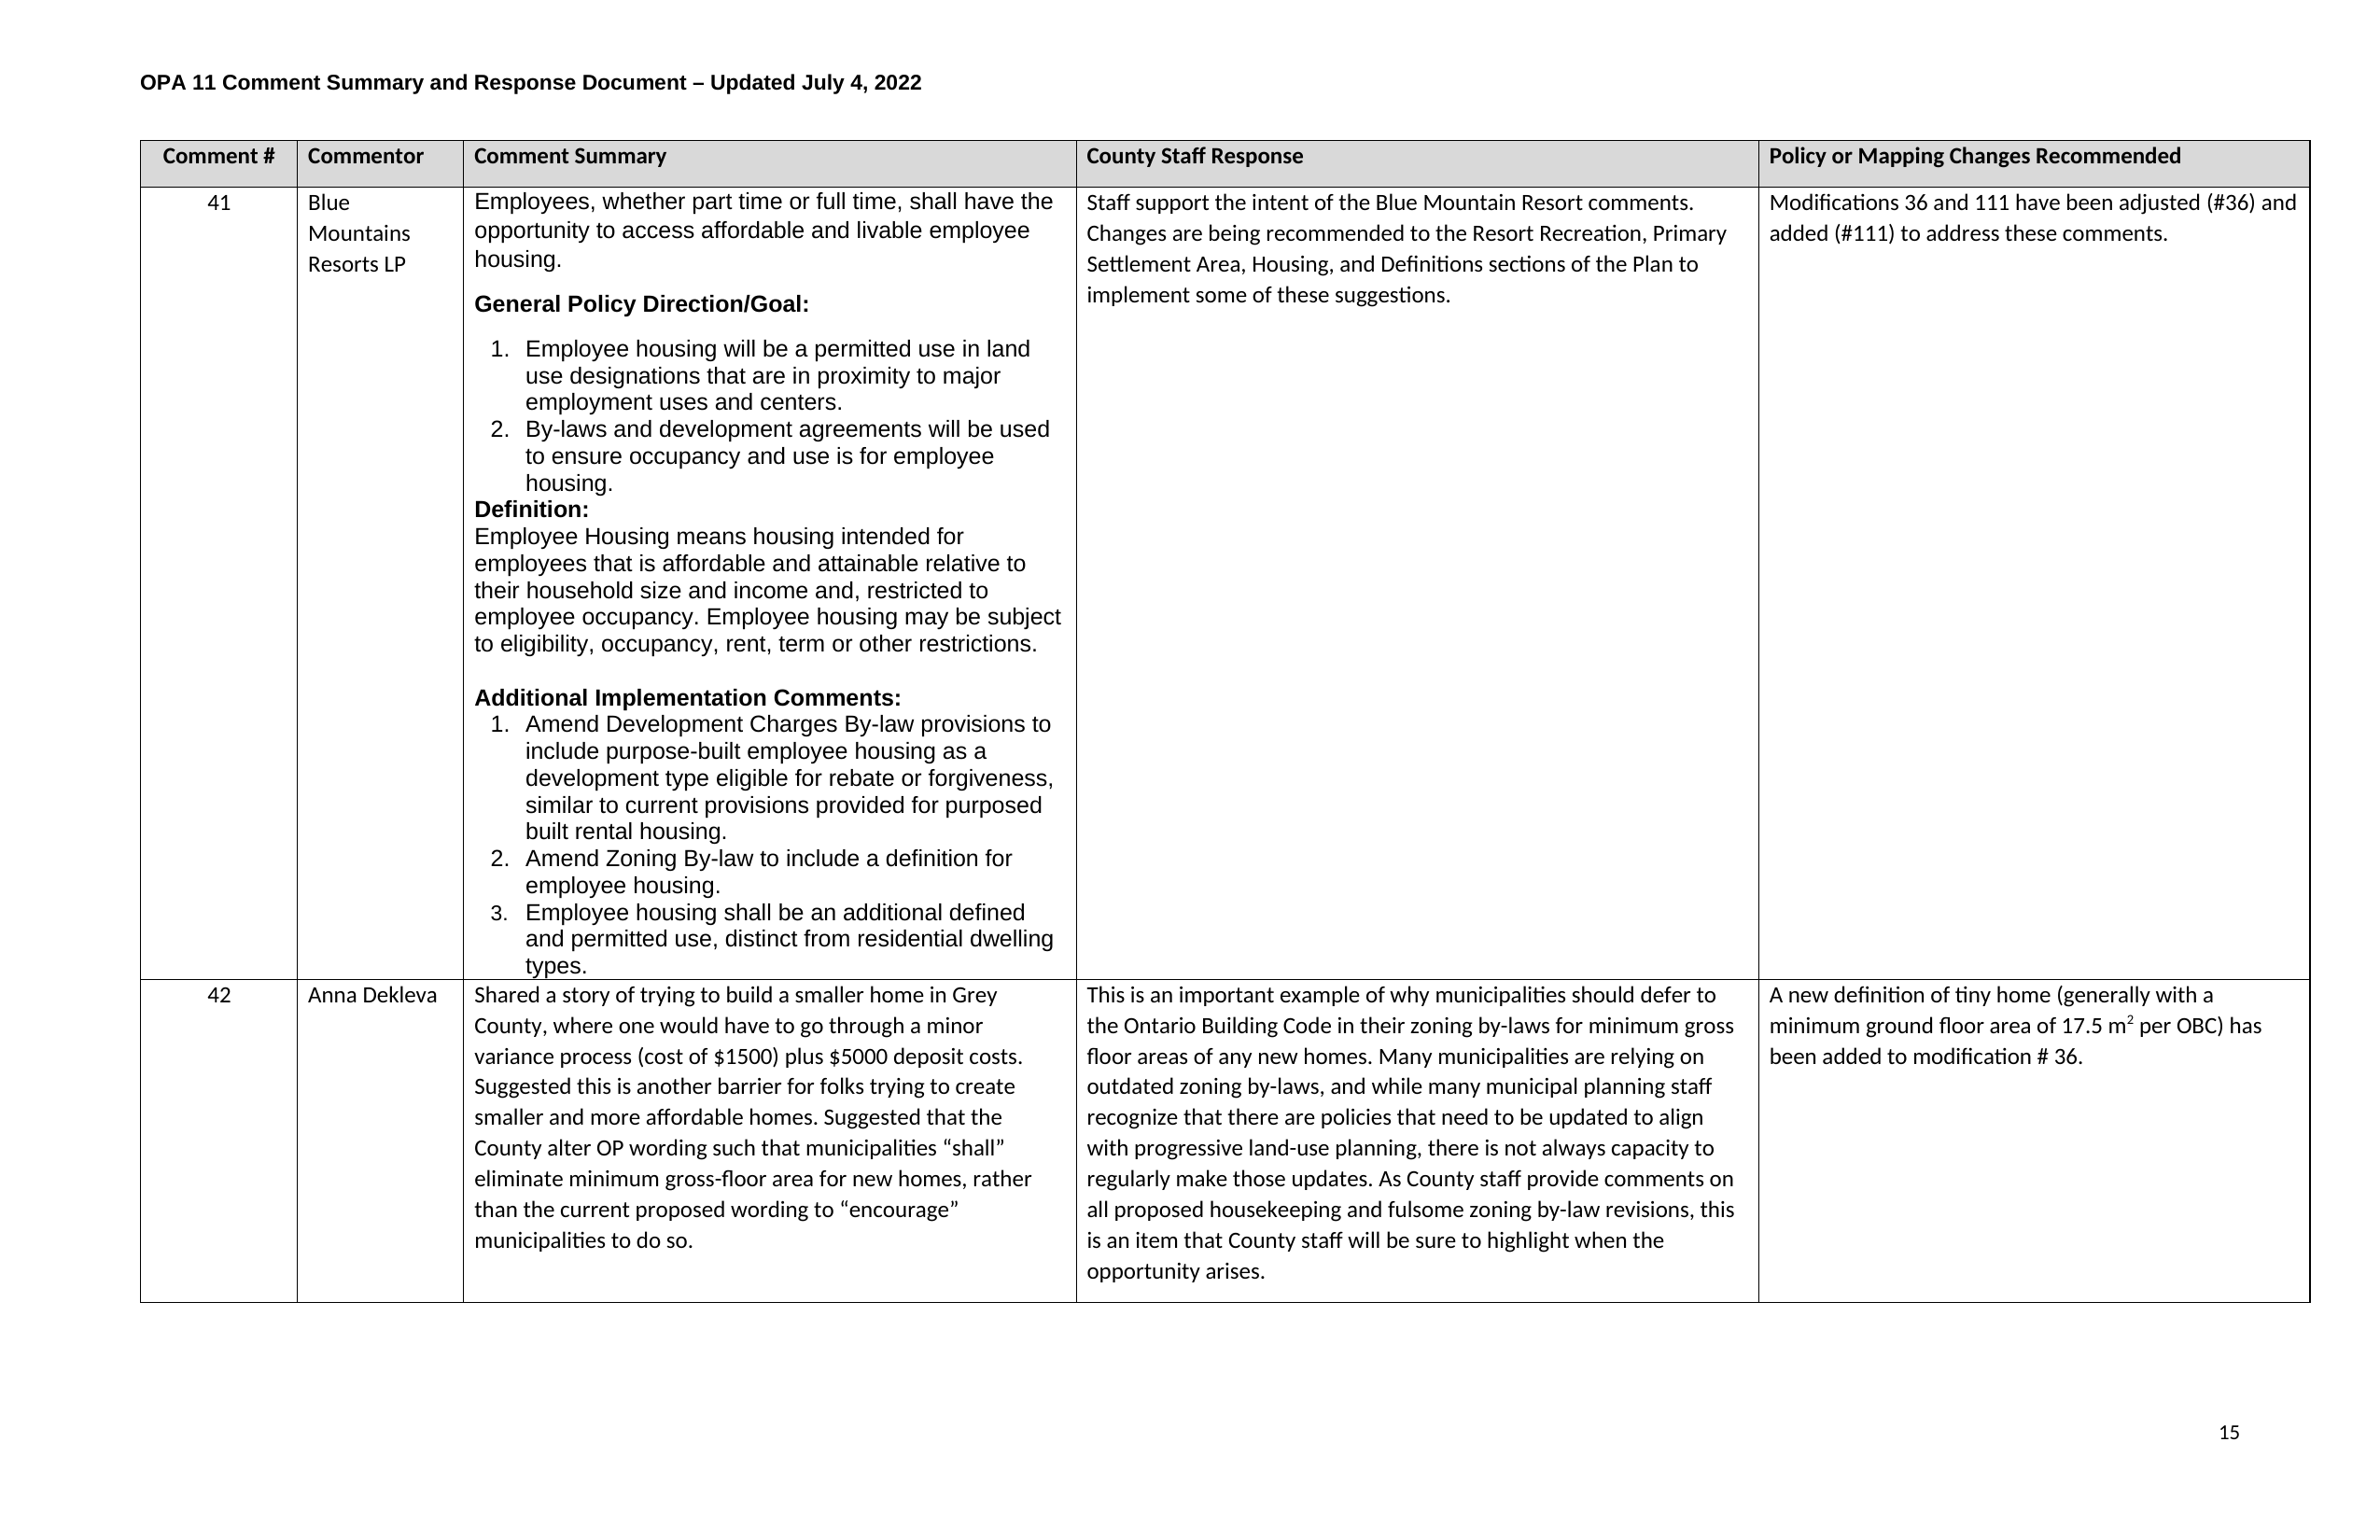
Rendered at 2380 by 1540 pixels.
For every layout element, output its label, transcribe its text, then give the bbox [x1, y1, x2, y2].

table_cell 42 [141, 980, 297, 1302]
table_cell Blue Mountains Resorts LP [298, 188, 463, 979]
table_cell Modifications 36 and 111 have been adjusted (#36) and added (#111) to address these comments. [1759, 188, 2309, 979]
table_cell Anna Dekleva [298, 980, 463, 1302]
table_header Comment Summary [464, 141, 1076, 187]
table_cell Staff support the intent of the Blue Mountain Resort comments. Changes are being recommended to the Resort Recreation, Primary Settlement Area, Housing, and Definitions sections of the Plan to implement some of these suggestions. [1077, 188, 1758, 979]
table_header Comment # [141, 141, 297, 187]
table_cell 41 [141, 188, 297, 979]
table_cell Employees, whether part time or full time, shall have the opportunity to access affordable and livable employee housing. General Policy Direction/Goal: Employee housing will be a permitted use in land use designations that are in proximity to major employment uses and centers. By-laws and development agreements will be used to ensure occupancy and use is for employee housing. Definition: Employee Housing means housing intended for employees that is affordable and attainable relative to their household size and income and, restricted to employee occupancy. Employee housing may be subject to eligibility, occupancy, rent, term or other restrictions. Additional Implementation Comments: Amend Development Charges By-law provisions to include purpose-built employee housing as a development type eligible for rebate or forgiveness, similar to current provisions provided for purposed built rental housing. Amend Zoning By-law to include a definition for employee housing. Employee housing shall be an additional defined and permitted use, distinct from residential dwelling types. [464, 188, 1076, 979]
table_header Policy or Mapping Changes Recommended [1759, 141, 2309, 187]
table_cell A new definition of tiny home (generally with a minimum ground floor area of 17.5 m2 per OBC) has been added to modification # 36. [1759, 980, 2309, 1302]
table_header County Staff Response [1077, 141, 1758, 187]
table_cell This is an important example of why municipalities should defer to the Ontario Building Code in their zoning by-laws for minimum gross floor areas of any new homes. Many municipalities are relying on outdated zoning by-laws, and while many municipal planning staff recognize that there are policies that need to be updated to align with progressive land-use planning, there is not always capacity to regularly make those updates. As County staff provide comments on all proposed housekeeping and fulsome zoning by-law revisions, this is an item that County staff will be sure to highlight when the opportunity arises. [1077, 980, 1758, 1302]
table_cell Shared a story of trying to build a smaller home in Grey County, where one would have to go through a minor variance process (cost of $1500) plus $5000 deposit costs. Suggested this is another barrier for folks trying to create smaller and more affordable homes. Suggested that the County alter OP wording such that municipalities “shall” eliminate minimum gross-floor area for new homes, rather than the current proposed wording to “encourage” municipalities to do so. [464, 980, 1076, 1302]
table_header Commentor [298, 141, 463, 187]
